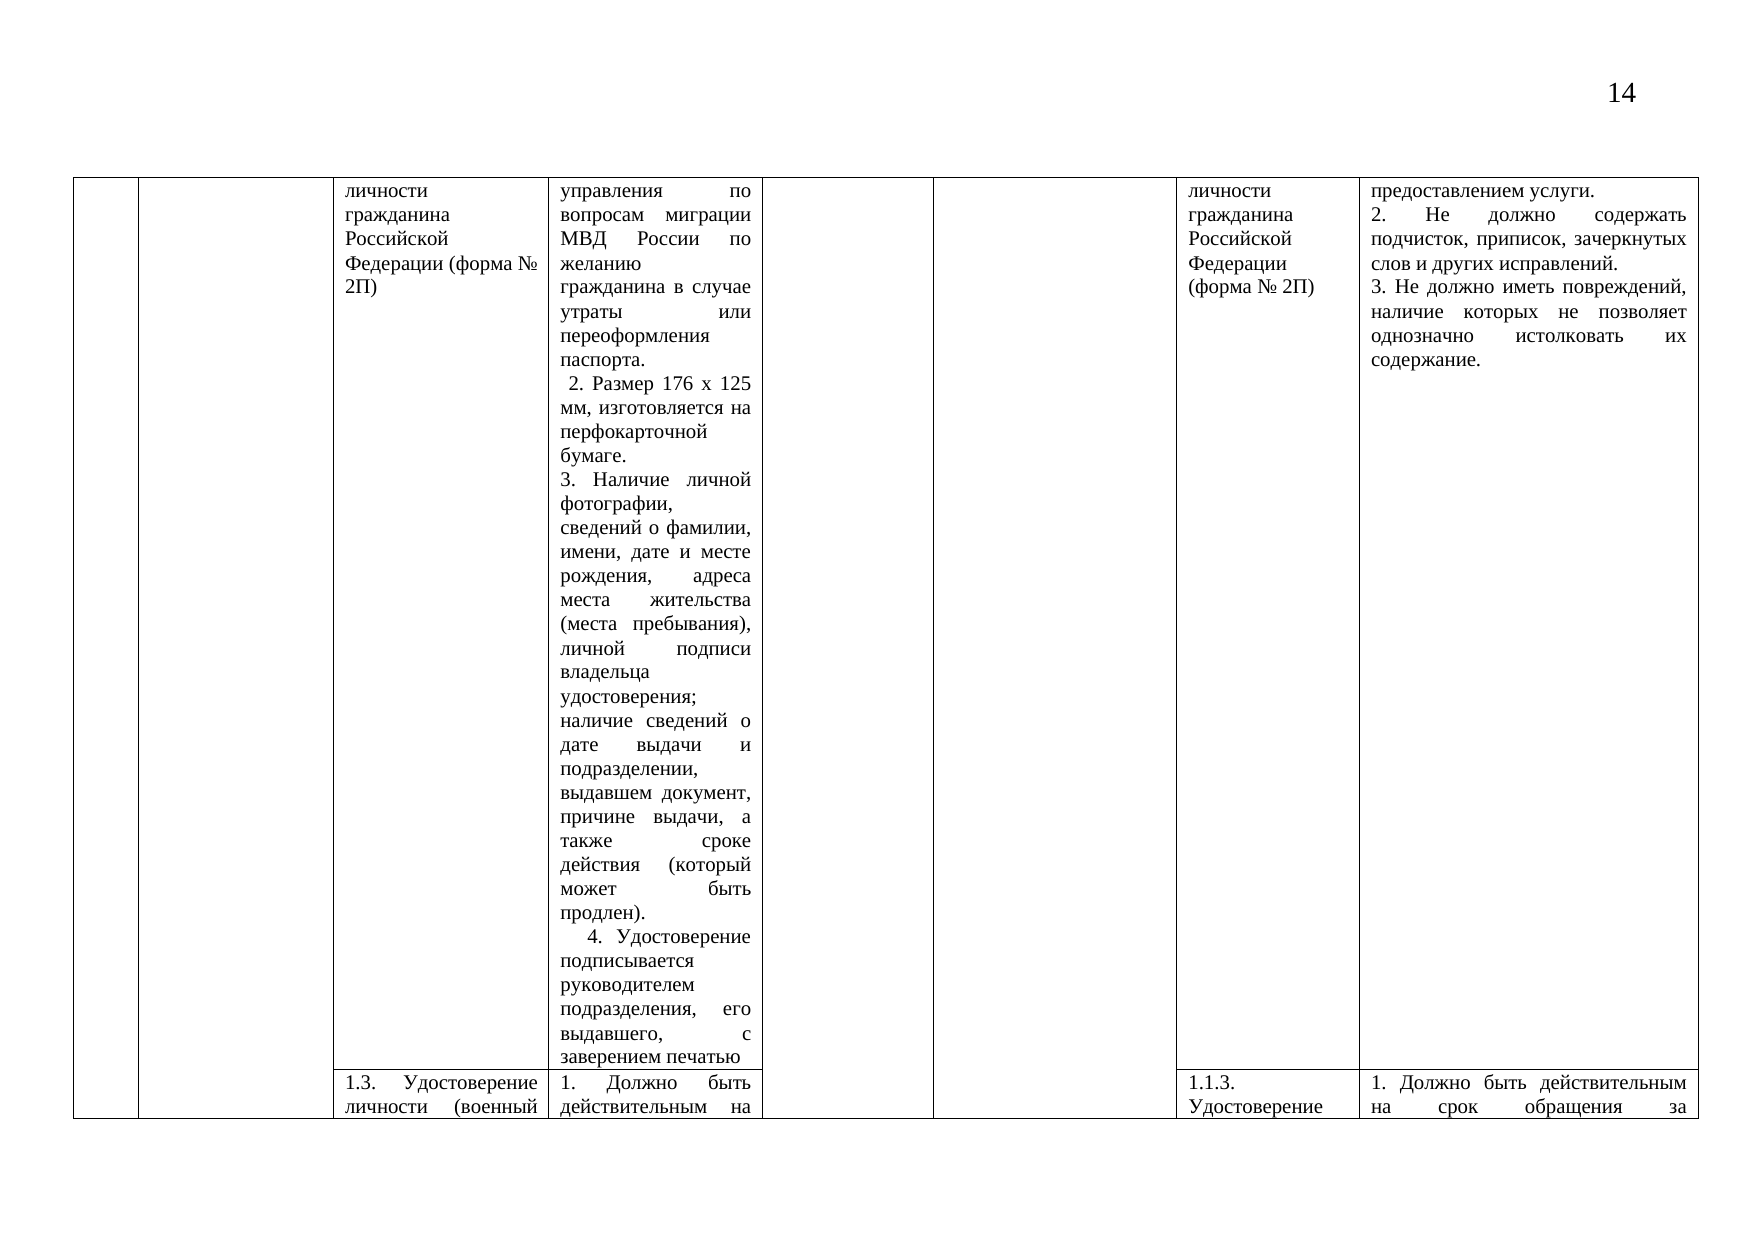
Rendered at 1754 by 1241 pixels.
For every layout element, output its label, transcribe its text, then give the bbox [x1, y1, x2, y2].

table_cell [1360, 178, 1698, 1068]
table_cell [334, 1070, 548, 1118]
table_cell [1177, 178, 1359, 1068]
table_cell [1360, 1070, 1698, 1118]
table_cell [334, 178, 548, 1068]
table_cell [1177, 1070, 1359, 1118]
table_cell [549, 1070, 762, 1118]
